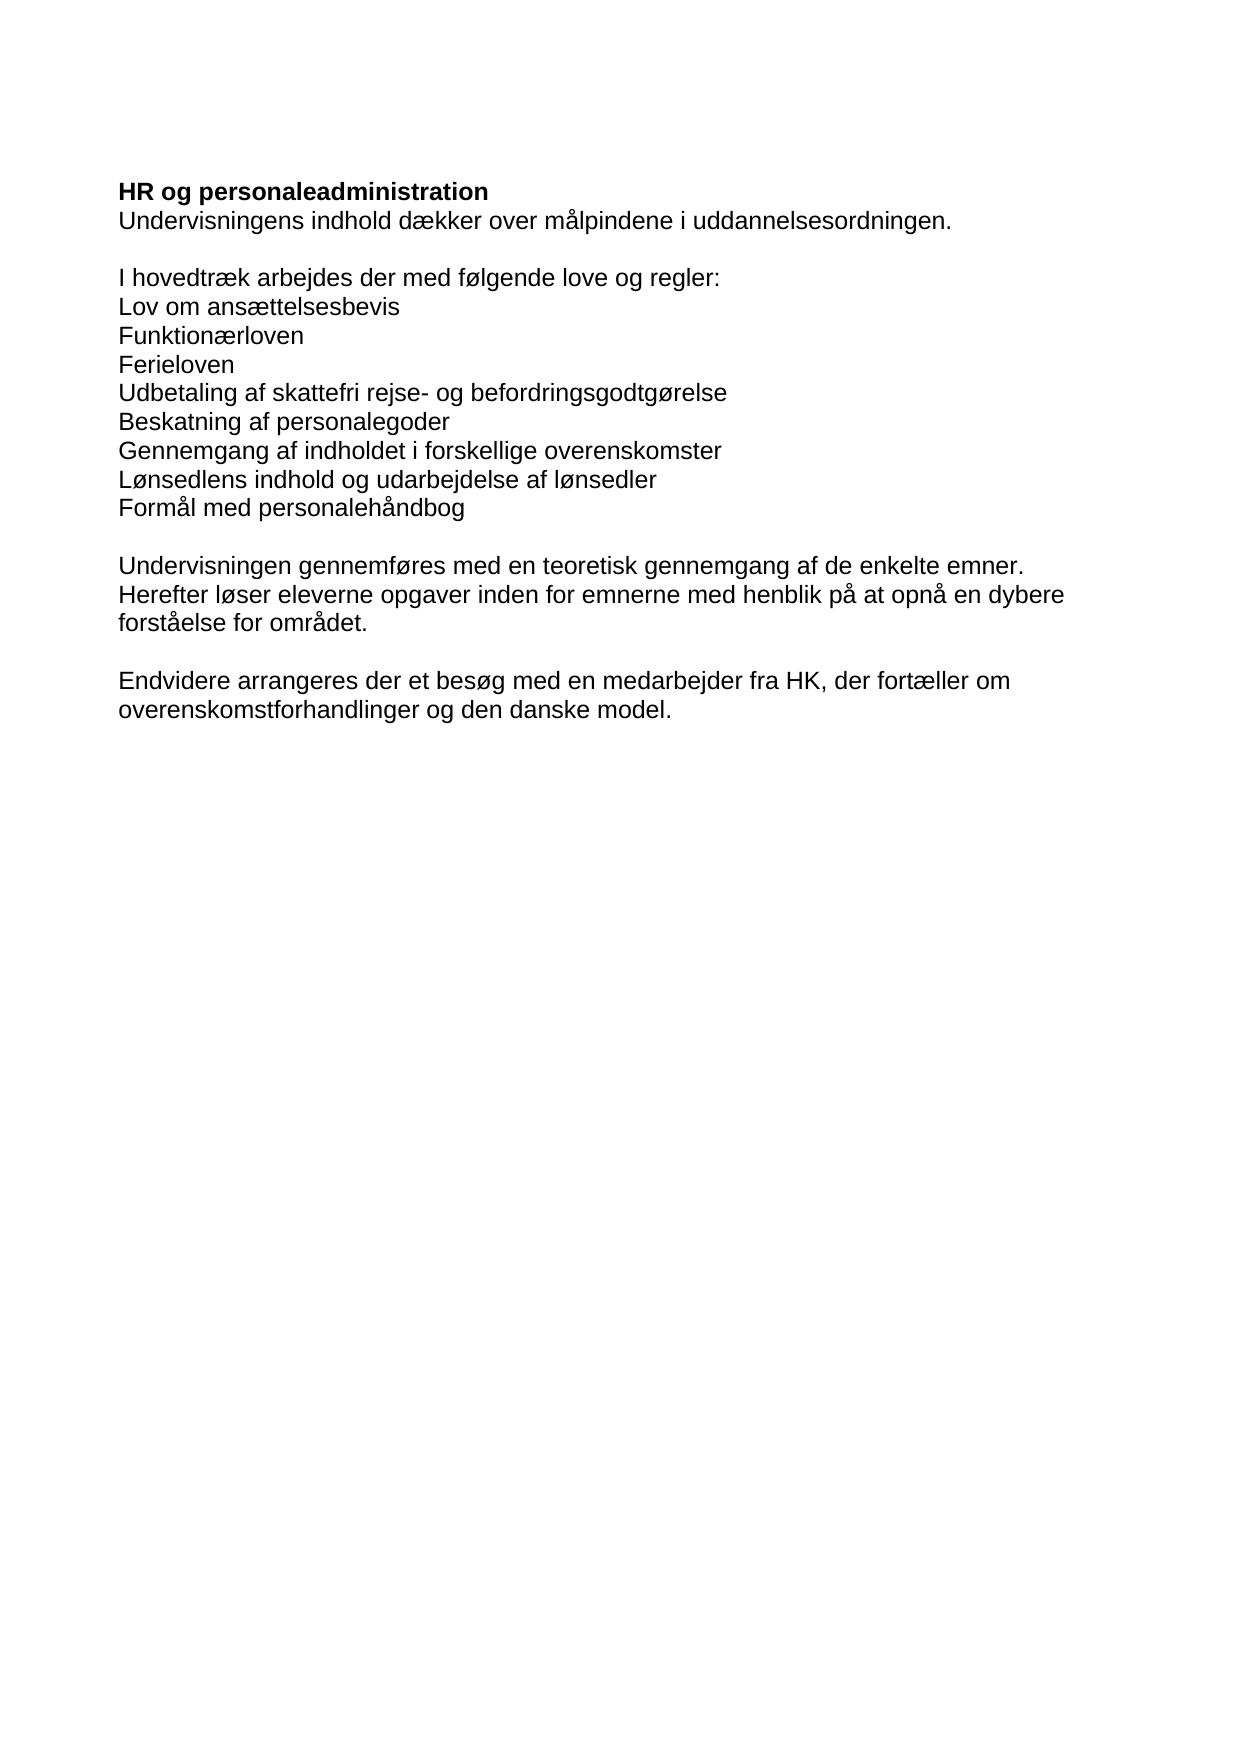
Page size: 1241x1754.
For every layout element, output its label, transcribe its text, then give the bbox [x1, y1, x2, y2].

text Beskatning af personalegoder [118, 407, 1122, 436]
text HR og personaleadministration [118, 177, 1122, 206]
text Lønsedlens indhold og udarbejdelse af lønsedler [118, 465, 1122, 493]
text Gennemgang af indholdet i forskellige overenskomster [118, 436, 1122, 465]
text Funktionærloven [118, 321, 1122, 350]
text Formål med personalehåndbog [118, 493, 1122, 522]
text I hovedtræk arbejdes der med følgende love og regler: [118, 263, 1122, 292]
text Undervisningens indhold dækker over målpindene i uddannelsesordningen. [118, 206, 1122, 235]
text Lov om ansættelsesbevis [118, 292, 1122, 321]
text Endvidere arrangeres der et besøg med en medarbejder fra HK, der fortæller om overenskomstforhandlinger og den danske model. [118, 666, 1122, 723]
text Ferieloven [118, 350, 1122, 378]
text Undervisningen gennemføres med en teoretisk gennemgang af de enkelte emner. Herefter løser eleverne opgaver inden for emnerne med henblik på at opnå en dybere forståelse for området. [118, 551, 1122, 637]
text Udbetaling af skattefri rejse- og befordringsgodtgørelse [118, 378, 1122, 407]
